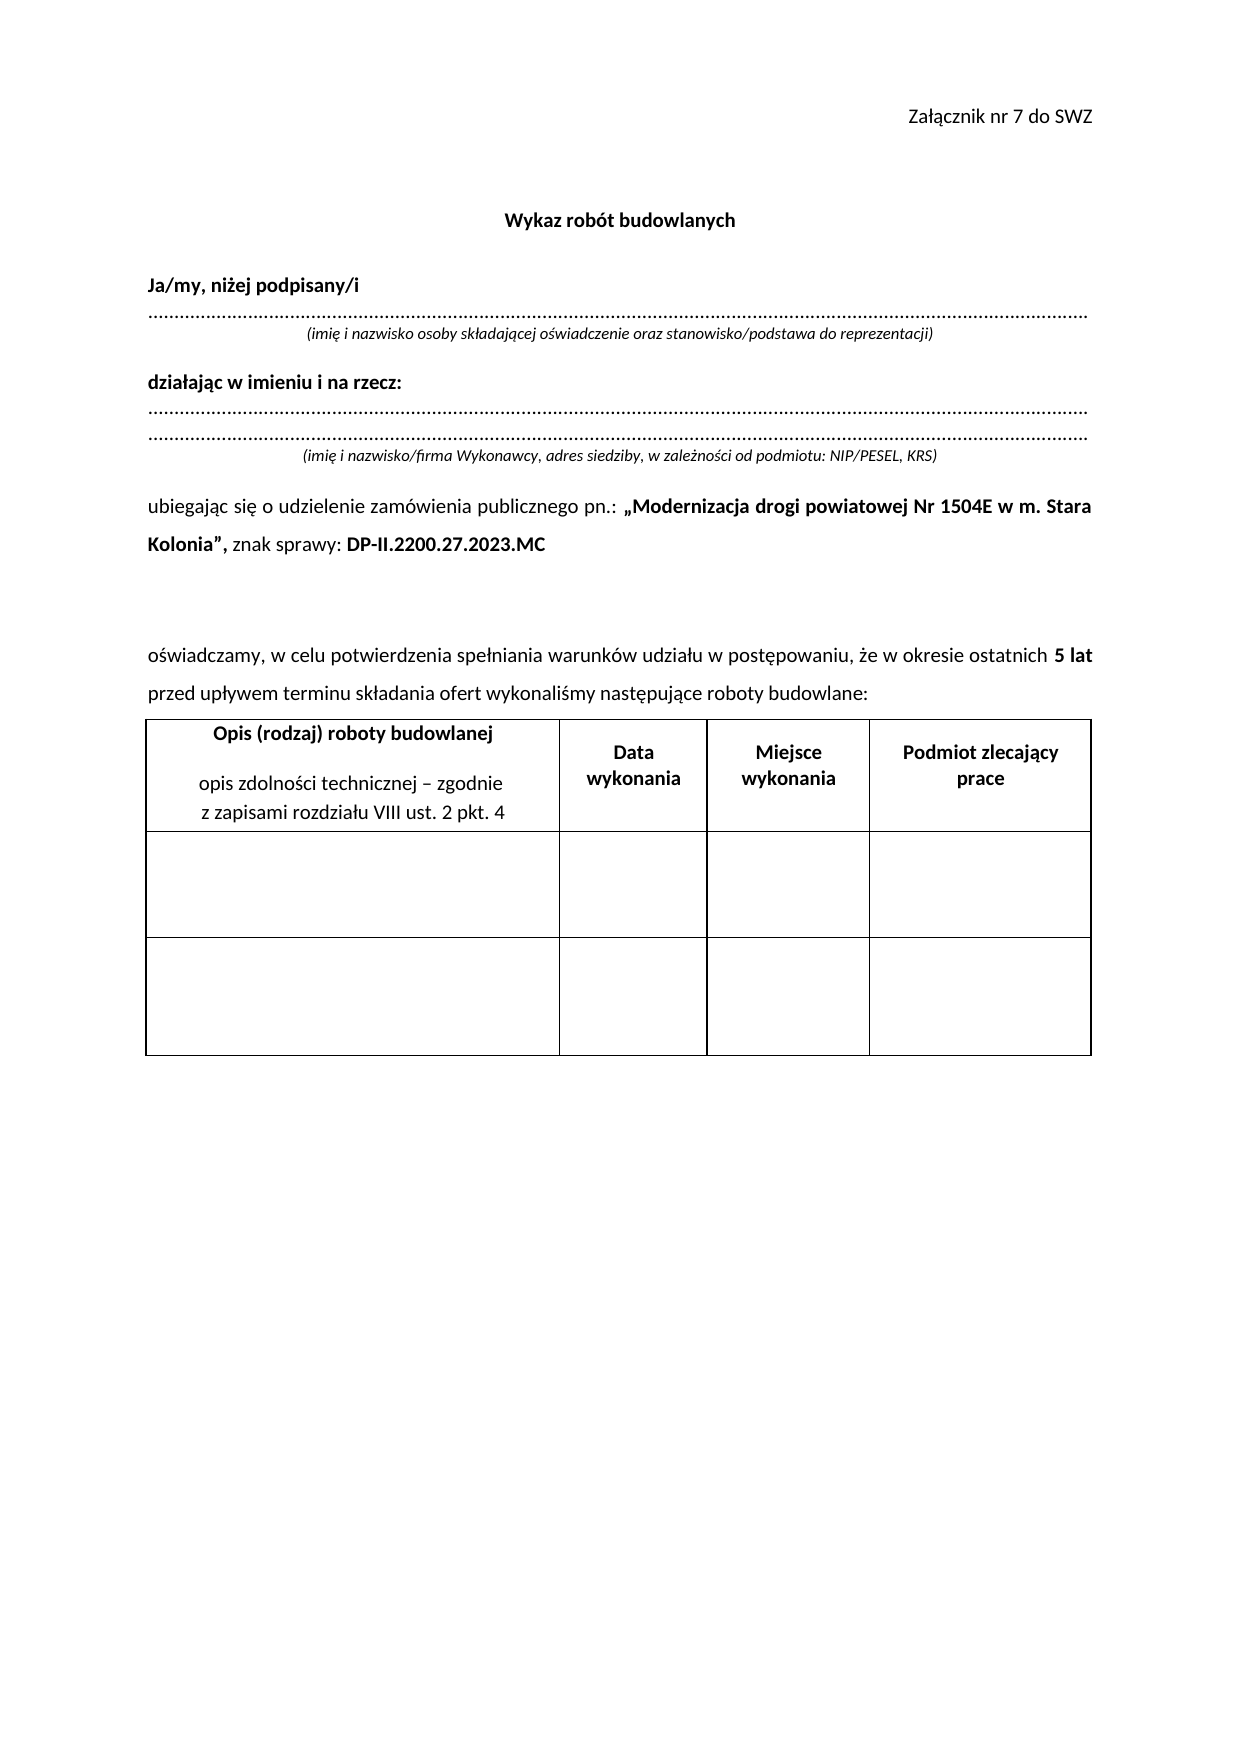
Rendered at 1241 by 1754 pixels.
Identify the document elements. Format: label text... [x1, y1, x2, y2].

text Załącznik nr 7 do SWZ [694, 103, 1093, 129]
text Wykaz robót budowlanych [148, 207, 1093, 232]
table_cell [560, 832, 706, 937]
table_header Opis (rodzaj) roboty budowlanej opis zdolności technicznej – zgodnie z zapisami rozdziału VIII ust. 2 pkt. 4 [147, 720, 559, 831]
table_cell [870, 938, 1090, 1055]
text ................................................................................................................................................................................... [148, 420, 1093, 445]
table_cell [147, 938, 559, 1055]
text oświadczamy, w celu potwierdzenia spełniania warunków udziału w postępowaniu, że w okresie ostatnich 5 lat przed upływem terminu składania ofert wykonaliśmy następujące roboty budowlane: [148, 642, 1093, 706]
table_cell [870, 832, 1090, 937]
text (imię i nazwisko osoby składającej oświadczenie oraz stanowisko/podstawa do reprezentacji) [148, 323, 1093, 343]
text Ja/my, niżej podpisany/i [148, 272, 1093, 298]
table_cell [708, 832, 869, 937]
table_header Miejsce wykonania [708, 720, 869, 831]
text działając w imieniu i na rzecz: [148, 369, 1093, 394]
text ubiegając się o udzielenie zamówienia publicznego pn.: „Modernizacja drogi powiatowej Nr 1504E w m. Stara Kolonia”, znak sprawy: DP-II.2200.27.2023.MC [148, 493, 1093, 557]
text ................................................................................................................................................................................... [148, 298, 1093, 323]
text (imię i nazwisko/firma Wykonawcy, adres siedziby, w zależności od podmiotu: NIP/PESEL, KRS) [148, 445, 1093, 466]
table_cell [560, 938, 706, 1055]
table_cell [708, 938, 869, 1055]
table_cell [147, 832, 559, 937]
text ................................................................................................................................................................................... [148, 394, 1093, 420]
table_header Data wykonania [560, 720, 706, 831]
table_header Podmiot zlecający prace [870, 720, 1090, 831]
